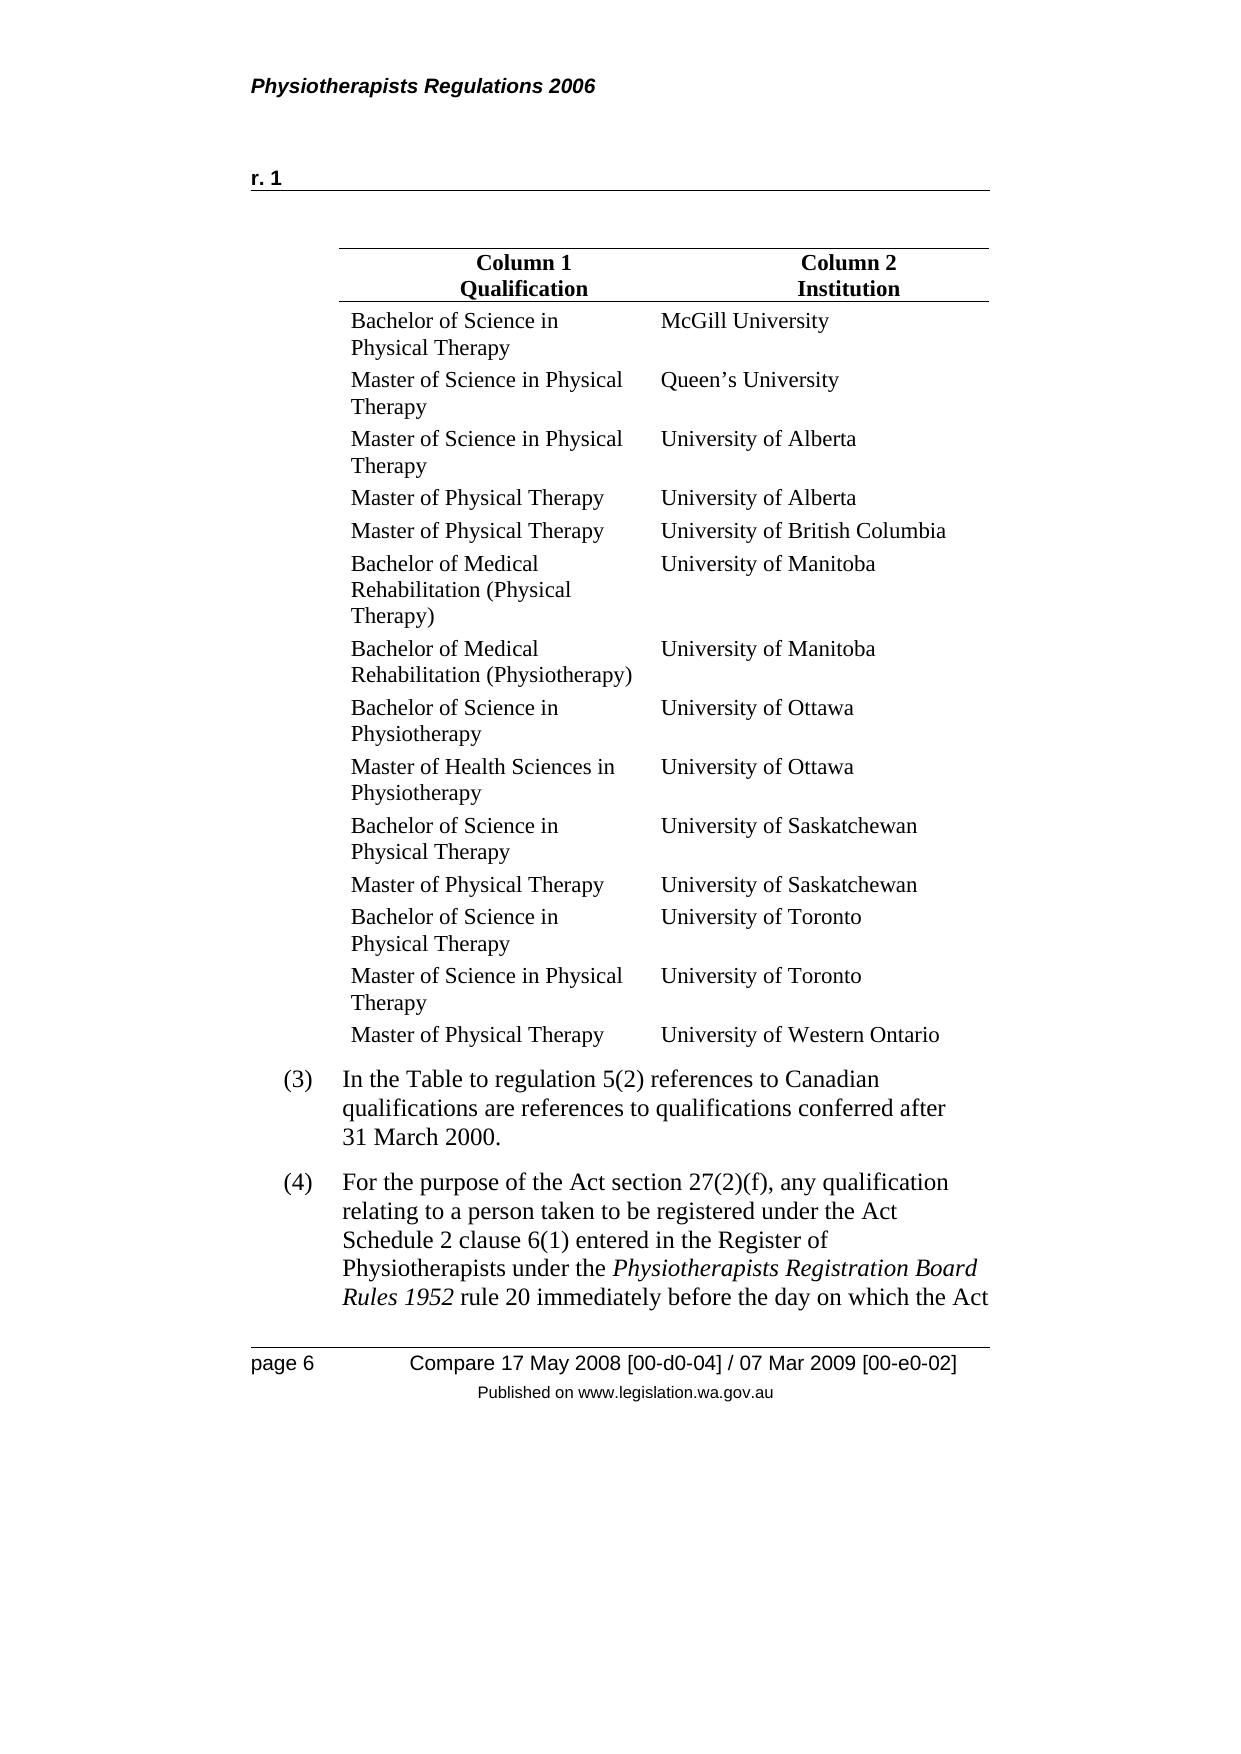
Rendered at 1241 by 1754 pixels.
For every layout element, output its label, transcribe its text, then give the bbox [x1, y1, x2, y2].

table_cell Master of Physical Therapy [339, 511, 649, 543]
table_cell University of Ottawa [649, 688, 989, 747]
table_cell Master of Physical Therapy [339, 865, 649, 897]
table_header Column 2 Institution [649, 249, 989, 301]
table_cell University of Western Ontario [649, 1015, 989, 1048]
table_cell Master of Physical Therapy [339, 1015, 649, 1048]
table_cell Master of Health Sciences in Physiotherapy [339, 747, 649, 806]
table_cell University of Toronto [649, 897, 989, 956]
table_cell Bachelor of Medical Rehabilitation (Physical Therapy) [339, 543, 649, 629]
table_cell Master of Physical Therapy [339, 478, 649, 511]
table_cell Bachelor of Science in Physiotherapy [339, 688, 649, 747]
table_cell University of Alberta [649, 419, 989, 478]
table_header Column 1 Qualification [339, 249, 649, 301]
table_cell University of Saskatchewan [649, 865, 989, 897]
table_cell University of Manitoba [649, 543, 989, 629]
table_cell University of Saskatchewan [649, 806, 989, 864]
table_cell Master of Science in Physical Therapy [339, 956, 649, 1015]
table_cell McGill University [649, 302, 989, 360]
table_cell Queen’s University [649, 360, 989, 419]
table_cell Master of Science in Physical Therapy [339, 360, 649, 419]
table_cell University of Manitoba [649, 629, 989, 688]
table_cell Bachelor of Medical Rehabilitation (Physiotherapy) [339, 629, 649, 688]
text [251, 1167, 990, 1311]
table_cell Bachelor of Science in Physical Therapy [339, 302, 649, 360]
table_cell University of Alberta [649, 478, 989, 511]
table_cell Bachelor of Science in Physical Therapy [339, 897, 649, 956]
table_cell Bachelor of Science in Physical Therapy [339, 806, 649, 864]
table_cell University of Ottawa [649, 747, 989, 806]
table_cell Master of Science in Physical Therapy [339, 419, 649, 478]
text (3) In the Table to regulation 5(2) references to Canadian qualifications are references to qualifications conferred after 31 March 2000. [251, 1064, 990, 1151]
table_cell University of Toronto [649, 956, 989, 1015]
table_cell University of British Columbia [649, 511, 989, 543]
